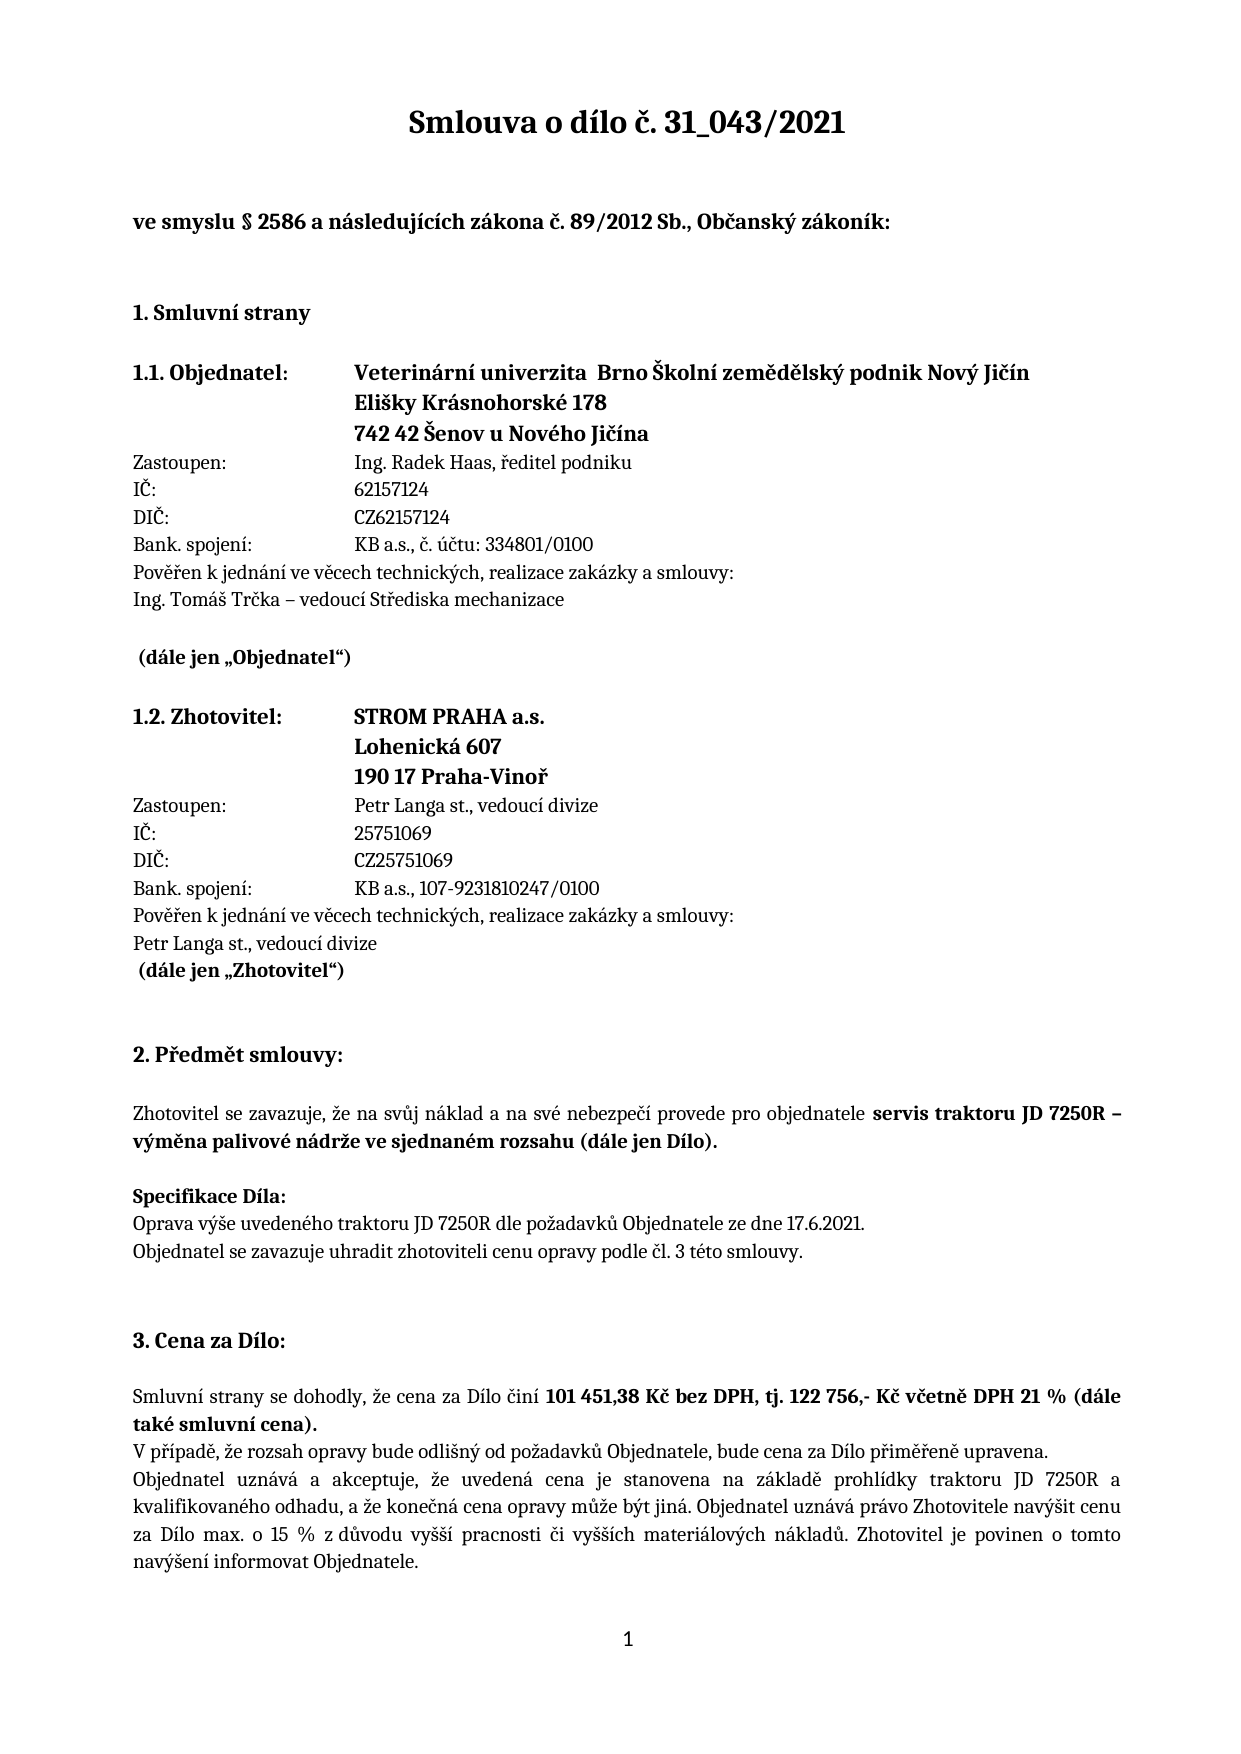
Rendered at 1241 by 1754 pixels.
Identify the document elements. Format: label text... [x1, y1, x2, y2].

text Smluvní strany se dohodly, že cena za Dílo činí 101 451,38 Kč bez DPH, tj. 122 756,- Kč včetně DPH 21 % (dále také smluvní cena). [133, 1385, 1122, 1437]
text IČ: 25751069 [133, 822, 1122, 846]
text DIČ: CZ25751069 [133, 849, 1122, 873]
text Lohenická 607 [133, 734, 1122, 760]
text Objednatel se zavazuje uhradit zhotoviteli cenu opravy podle čl. 3 této smlouvy. [133, 1239, 1122, 1263]
text 2. Předmět smlouvy: [133, 1042, 1122, 1068]
text 1. Smluvní strany [133, 299, 1122, 326]
text Petr Langa st., vedoucí divize [133, 932, 1122, 956]
text Smlouva o dílo č. 31_043/2021 [133, 103, 1122, 142]
text 3. Cena za Dílo: [133, 1327, 1122, 1354]
text Zastoupen: Ing. Radek Haas, ředitel podniku [133, 451, 1122, 474]
text (dále jen „Zhotovitel“) [133, 959, 1122, 983]
text Pověřen k jednání ve věcech technických, realizace zakázky a smlouvy: [133, 561, 1122, 584]
text Bank. spojení: KB a.s., č. účtu: 334801/0100 [133, 533, 1122, 557]
text IČ: 62157124 [133, 478, 1122, 502]
text (dále jen „Objednatel“) [133, 646, 1122, 670]
text Ing. Tomáš Trčka – vedoucí Střediska mechanizace [133, 588, 1122, 612]
text Objednatel uznává a akceptuje, že uvedená cena je stanovena na základě prohlídky traktoru JD 7250R a kvalifikovaného odhadu, a že konečná cena opravy může být jiná. Objednatel uznává právo Zhotovitele navýšit cenu za Dílo max. o 15 % z důvodu vyšší pracnosti či vyšších materiálových nákladů. Zhotovitel je povinen o tomto navýšení informovat Objednatele. [133, 1468, 1122, 1574]
text Zastoupen: Petr Langa st., vedoucí divize [133, 794, 1122, 818]
text 1.1. Objednatel: Veterinární univerzita Brno Školní zemědělský podnik Nový Jičín [133, 360, 1122, 386]
text 190 17 Praha-Vinoř [133, 764, 1122, 790]
text Specifikace Díla: [133, 1184, 1122, 1208]
text Pověřen k jednání ve věcech technických, realizace zakázky a smlouvy: [133, 904, 1122, 928]
text DIČ: CZ62157124 [133, 506, 1122, 529]
text 1.2. Zhotovitel: STROM PRAHA a.s. [133, 703, 1122, 730]
text V případě, že rozsah opravy bude odlišný od požadavků Objednatele, bude cena za Dílo přiměřeně upravena. [133, 1440, 1122, 1464]
text ve smyslu § 2586 a následujících zákona č. 89/2012 Sb., Občanský zákoník: [133, 209, 1122, 235]
text Zhotovitel se zavazuje, že na svůj náklad a na své nebezpečí provede pro objednatele servis traktoru JD 7250R – výměna palivové nádrže ve sjednaném rozsahu (dále jen Dílo). [133, 1102, 1122, 1153]
text 742 42 Šenov u Nového Jičína [207, 420, 1122, 447]
text Oprava výše uvedeného traktoru JD 7250R dle požadavků Objednatele ze dne 17.6.2021. [133, 1212, 1122, 1236]
text Bank. spojení: KB a.s., 107-9231810247/0100 [133, 877, 1122, 901]
text Elišky Krásnohorské 178 [207, 390, 1122, 416]
